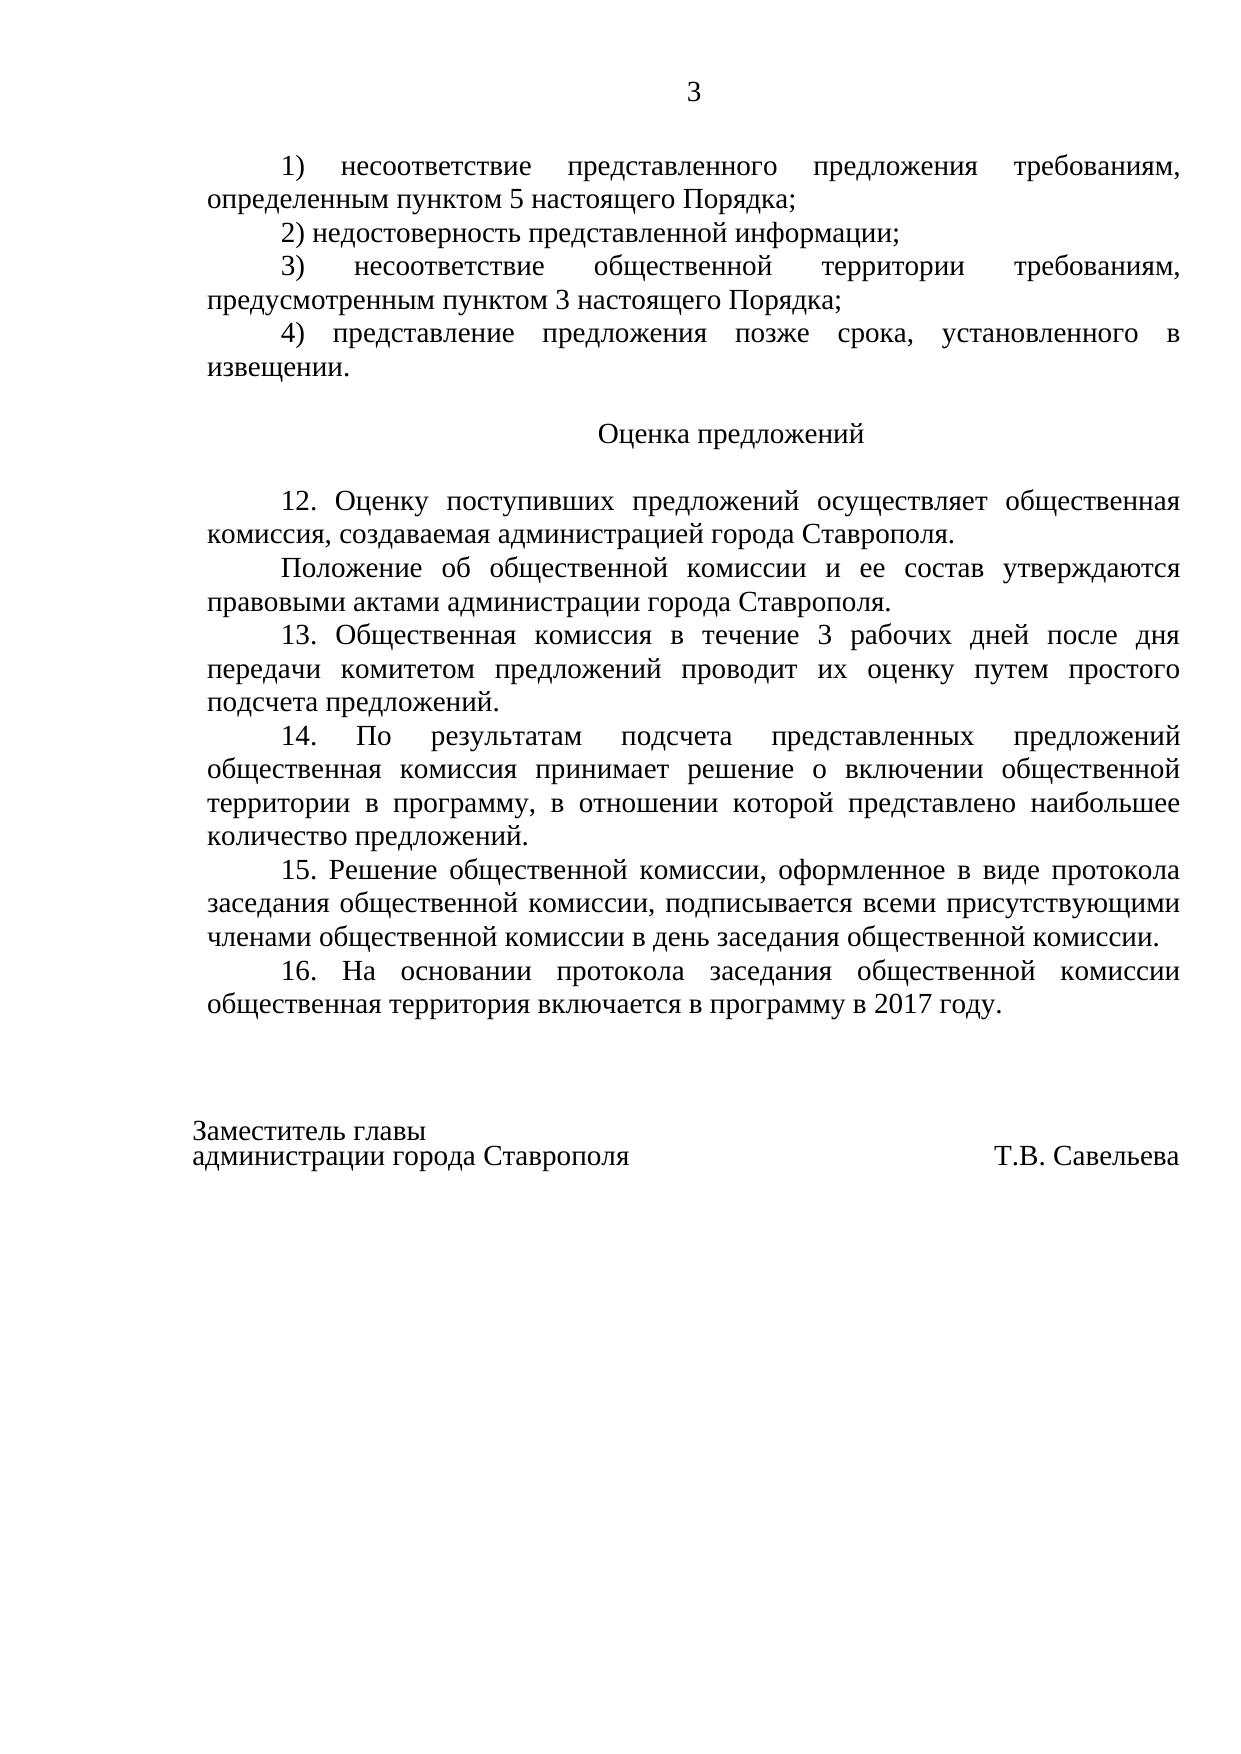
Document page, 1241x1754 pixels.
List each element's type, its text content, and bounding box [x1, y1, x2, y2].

text Положение об общественной комиссии и ее состав утверждаются правовыми актами администрации города Ставрополя. [207, 550, 1181, 617]
text 1) несоответствие представленного предложения требованиям, определенным пунктом 5 настоящего Порядка; [207, 148, 1181, 215]
text администрации города Ставрополя Т.В. Савельева [192, 1145, 1181, 1170]
text 13. Общественная комиссия в течение 3 рабочих дней после дня передачи комитетом предложений проводит их оценку путем простого подсчета предложений. [207, 617, 1181, 718]
text 4) представление предложения позже срока, установленного в извещении. [207, 315, 1181, 382]
text 3) несоответствие общественной территории требованиям, предусмотренным пунктом 3 настоящего Порядка; [207, 248, 1181, 315]
text 15. Решение общественной комиссии, оформленное в виде протокола заседания общественной комиссии, подписывается всеми присутствующими членами общественной комиссии в день заседания общественной комиссии. [207, 852, 1181, 953]
text 14. По результатам подсчета представленных предложений общественная комиссия принимает решение о включении общественной территории в программу, в отношении которой представлено наибольшее количество предложений. [207, 718, 1181, 852]
text 12. Оценку поступивших предложений осуществляет общественная комиссия, создаваемая администрацией города Ставрополя. [207, 483, 1181, 550]
text Заместитель главы [192, 1120, 1181, 1145]
text 16. На основании протокола заседания общественной комиссии общественная территория включается в программу в 2017 году. [207, 953, 1181, 1020]
text Оценка предложений [207, 416, 1181, 449]
text 2) недостоверность представленной информации; [207, 215, 1181, 248]
